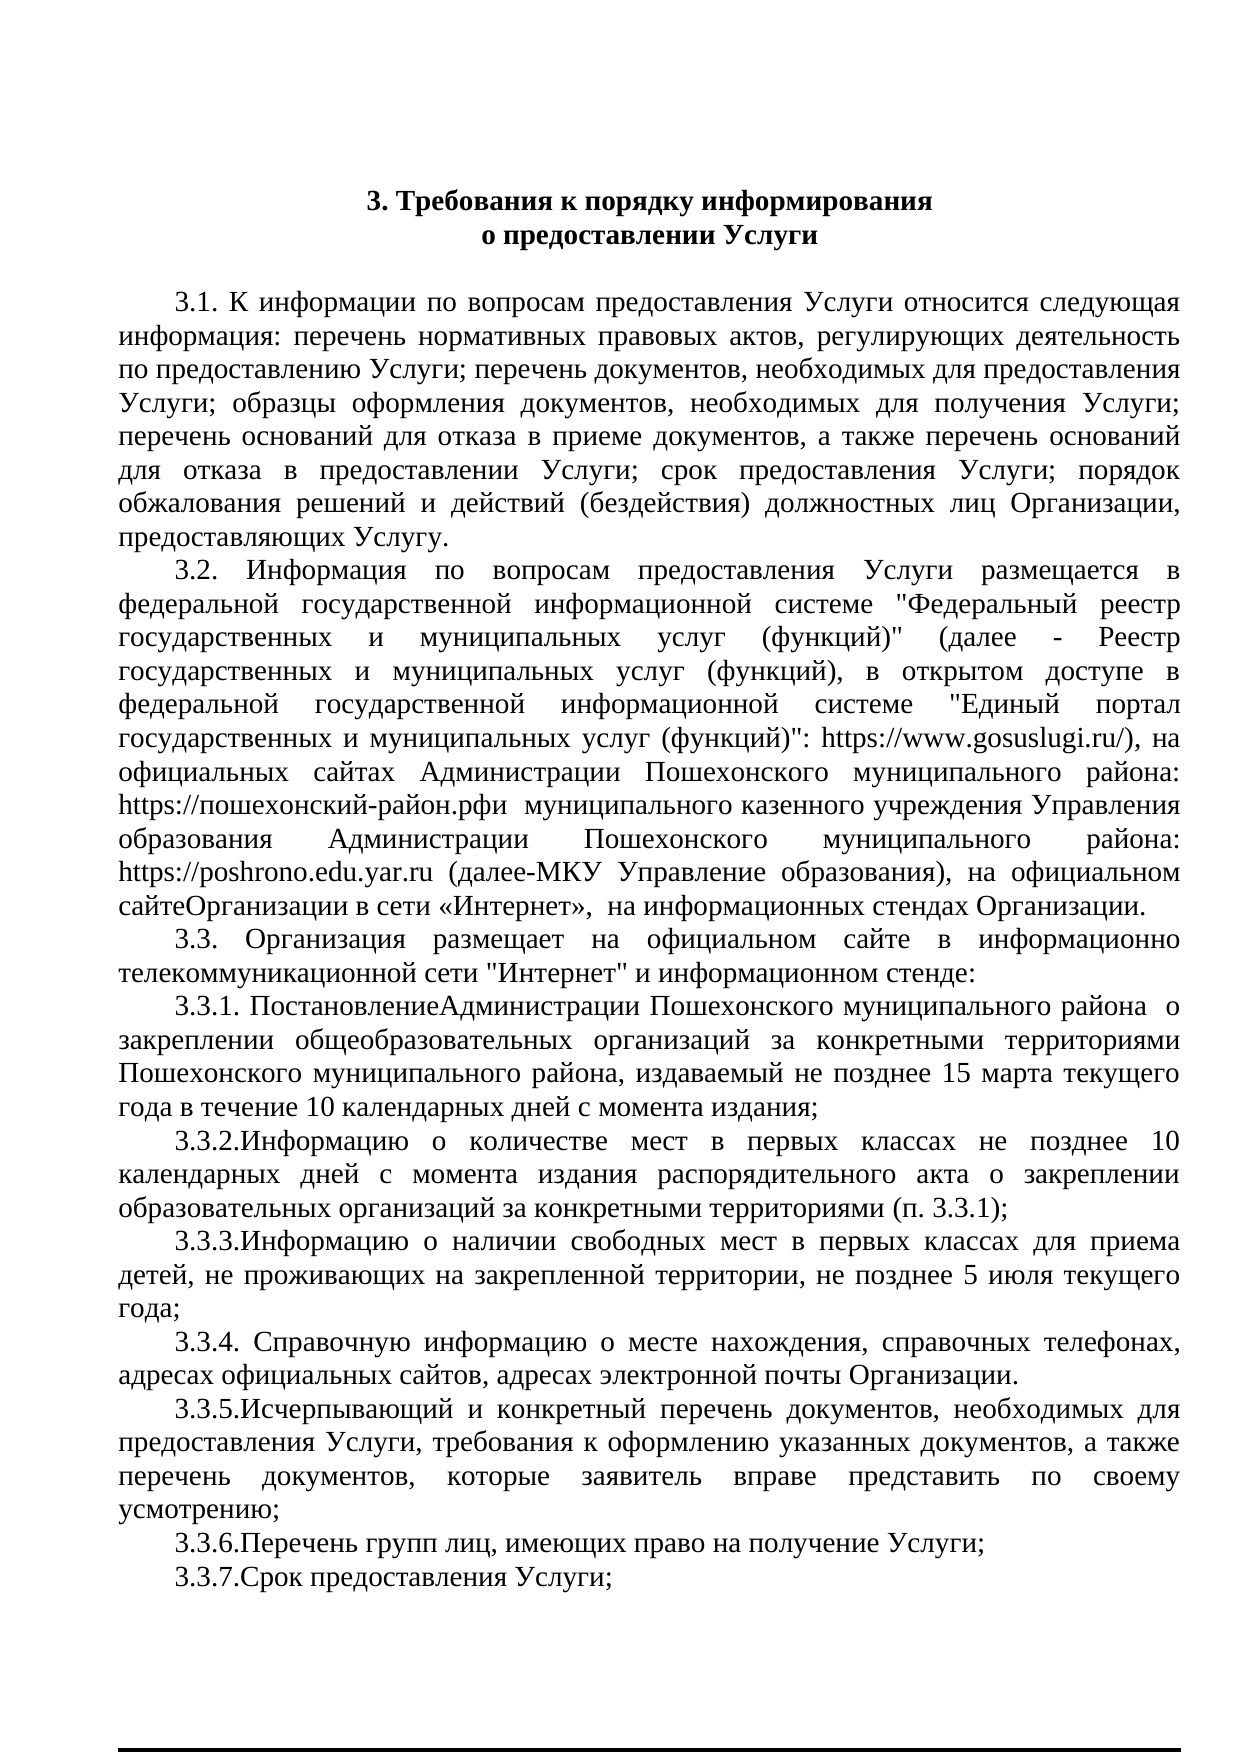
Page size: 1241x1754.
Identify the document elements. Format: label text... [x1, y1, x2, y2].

text 3.3.7.Срок предоставления Услуги; [118, 1559, 1181, 1592]
text 3.2. Информация по вопросам предоставления Услуги размещается в федеральной государственной информационной системе "Федеральный реестр государственных и муниципальных услуг (функций)" (далее - Реестр государственных и муниципальных услуг (функций), в открытом доступе в федеральной государственной информационной системе "Единый портал государственных и муниципальных услуг (функций)": https://www.gosuslugi.ru/), на официальных сайтах Администрации Пошехонского муниципального района: https://пошехонский-район.рфи муниципального казенного учреждения Управления образования Администрации Пошехонского муниципального района: https://poshrono.edu.yar.ru (далее-МКУ Управление образования), на официальном сайтеОрганизации в сети «Интернет», на информационных стендах Организации. [118, 552, 1181, 921]
title 3. Требования к порядку информирования [118, 183, 1181, 217]
text 3.3.4. Справочную информацию о месте нахождения, справочных телефонах, адресах официальных сайтов, адресах электронной почты Организации. [118, 1324, 1181, 1391]
title о предоставлении Услуги [118, 217, 1181, 251]
text 3.1. К информации по вопросам предоставления Услуги относится следующая информация: перечень нормативных правовых актов, регулирующих деятельность по предоставлению Услуги; перечень документов, необходимых для предоставления Услуги; образцы оформления документов, необходимых для получения Услуги; перечень оснований для отказа в приеме документов, а также перечень оснований для отказа в предоставлении Услуги; срок предоставления Услуги; порядок обжалования решений и действий (бездействия) должностных лиц Организации, предоставляющих Услугу. [118, 284, 1181, 552]
text 3.3.3.Информацию о наличии свободных мест в первых классах для приема детей, не проживающих на закрепленной территории, не позднее 5 июля текущего года; [118, 1223, 1181, 1324]
text 3.3.5.Исчерпывающий и конкретный перечень документов, необходимых для предоставления Услуги, требования к оформлению указанных документов, а также перечень документов, которые заявитель вправе представить по своему усмотрению; [118, 1391, 1181, 1525]
text 3.3.1. ПостановлениеАдминистрации Пошехонского муниципального района о закреплении общеобразовательных организаций за конкретными территориями Пошехонского муниципального района, издаваемый не позднее 15 марта текущего года в течение 10 календарных дней с момента издания; [118, 988, 1181, 1123]
text 3.3.6.Перечень групп лиц, имеющих право на получение Услуги; [118, 1525, 1181, 1559]
text 3.3. Организация размещает на официальном сайте в информационно телекоммуникационной сети "Интернет" и информационном стенде: [118, 921, 1181, 988]
text 3.3.2.Информацию о количестве мест в первых классах не позднее 10 календарных дней с момента издания распорядительного акта о закреплении образовательных организаций за конкретными территориями (п. 3.3.1); [118, 1123, 1181, 1223]
